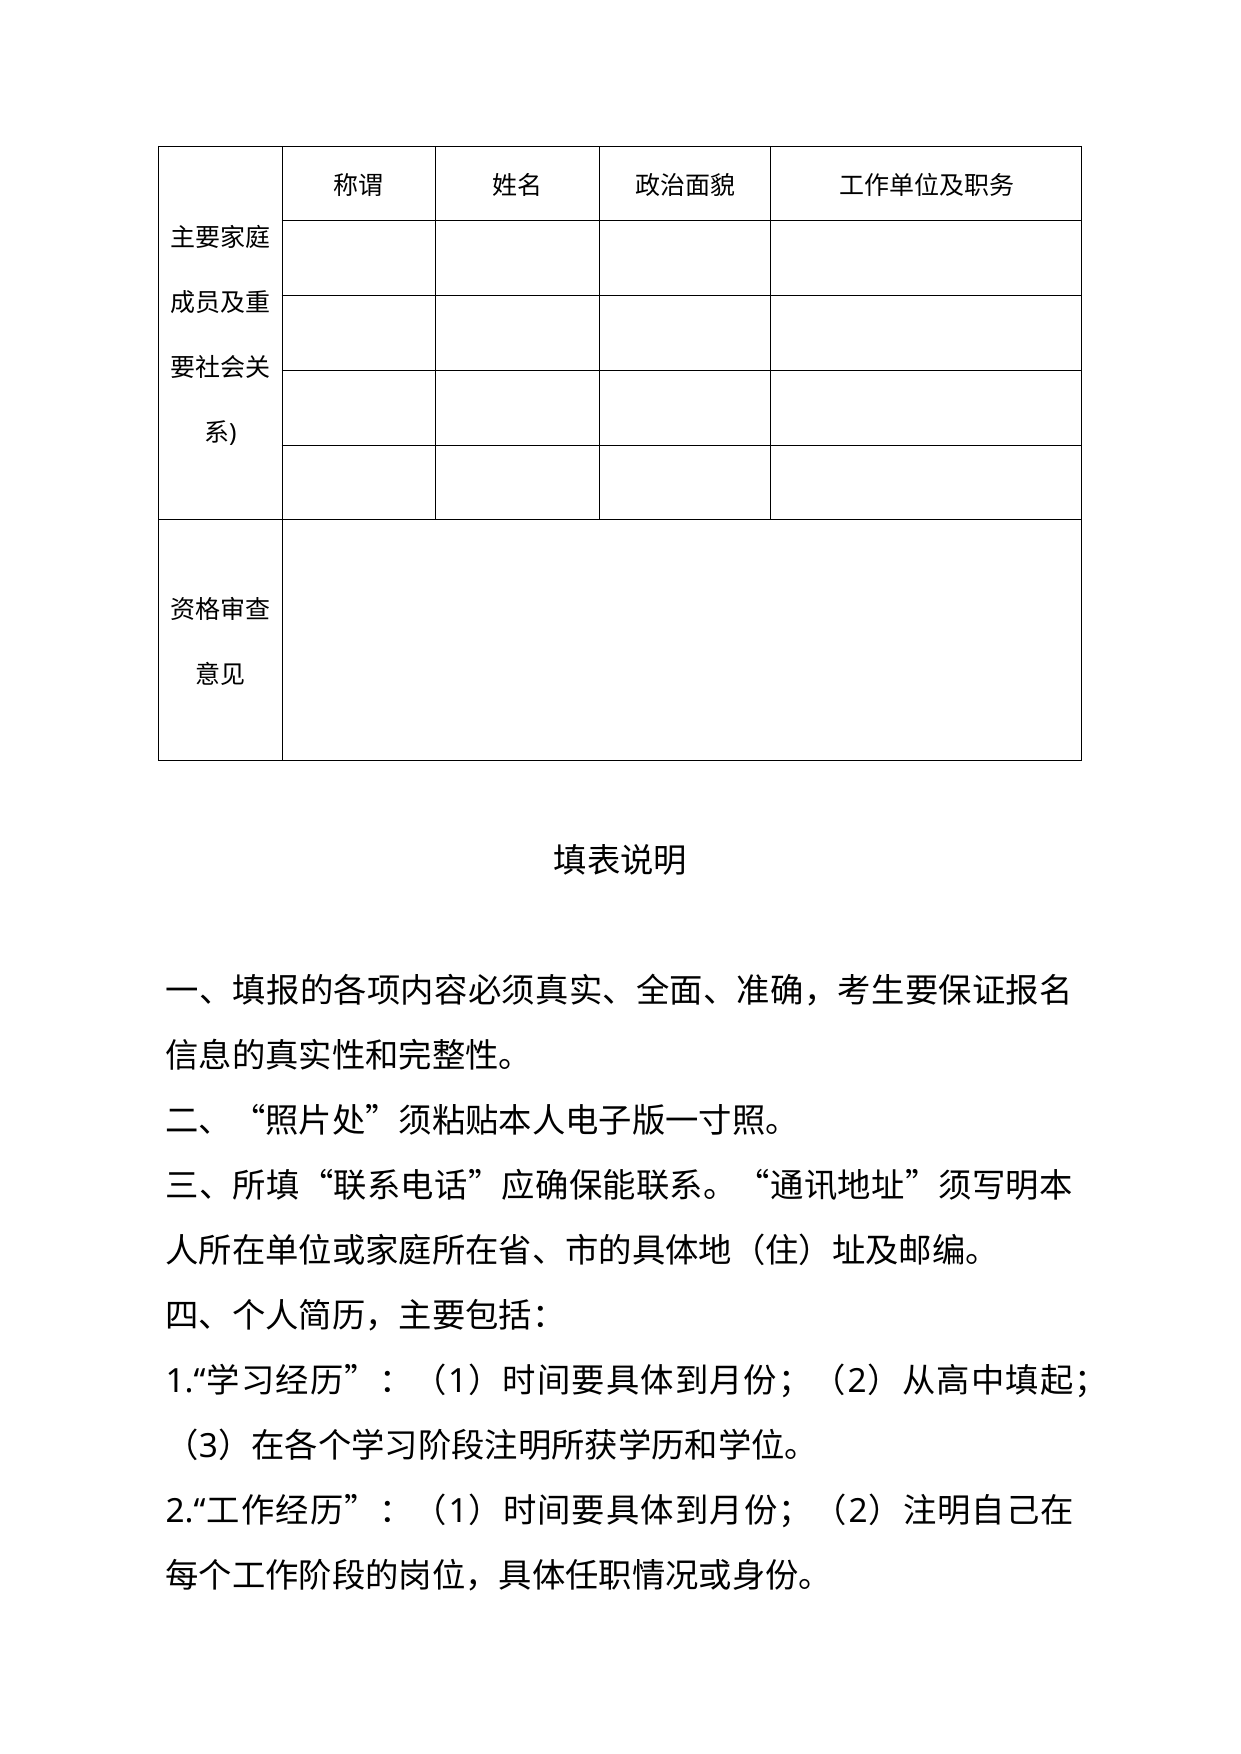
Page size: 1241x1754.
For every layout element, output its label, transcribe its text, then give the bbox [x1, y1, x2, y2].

table_cell [436, 221, 599, 295]
table_cell [436, 371, 599, 444]
table_cell 称谓 [283, 147, 435, 220]
table_cell 资格审查意见 [159, 520, 282, 760]
text 四、个人简历，主要包括： [165, 1281, 1075, 1346]
table_cell 工作单位及职务 [771, 147, 1081, 220]
table_cell [283, 520, 1081, 760]
table_cell [600, 221, 770, 295]
table_cell [283, 446, 435, 519]
table_cell [436, 296, 599, 370]
text 1.“学习经历”：（1）时间要具体到月份；（2）从高中填起；（3）在各个学习阶段注明所获学历和学位。 [165, 1346, 1075, 1476]
text 二、“照片处”须粘贴本人电子版一寸照。 [165, 1086, 1075, 1151]
table_cell [771, 296, 1081, 370]
table_cell 主要家庭成员及重要社会关系) [159, 147, 282, 519]
table_cell [600, 446, 770, 519]
table_cell 姓名 [436, 147, 599, 220]
table_cell [771, 446, 1081, 519]
table_cell [771, 371, 1081, 444]
table_cell [283, 371, 435, 444]
table_cell [600, 371, 770, 444]
text 三、所填“联系电话”应确保能联系。“通讯地址”须写明本人所在单位或家庭所在省、市的具体地（住）址及邮编。 [165, 1151, 1075, 1281]
table_cell [771, 221, 1081, 295]
table_cell [283, 221, 435, 295]
table_cell [283, 296, 435, 370]
table_cell 政治面貌 [600, 147, 770, 220]
text 2.“工作经历”：（1）时间要具体到月份；（2）注明自己在每个工作阶段的岗位，具体任职情况或身份。 [165, 1476, 1075, 1606]
table_cell [600, 296, 770, 370]
text 一、填报的各项内容必须真实、全面、准确，考生要保证报名信息的真实性和完整性。 [165, 956, 1075, 1086]
table_cell [436, 446, 599, 519]
text 填表说明 [165, 826, 1075, 891]
